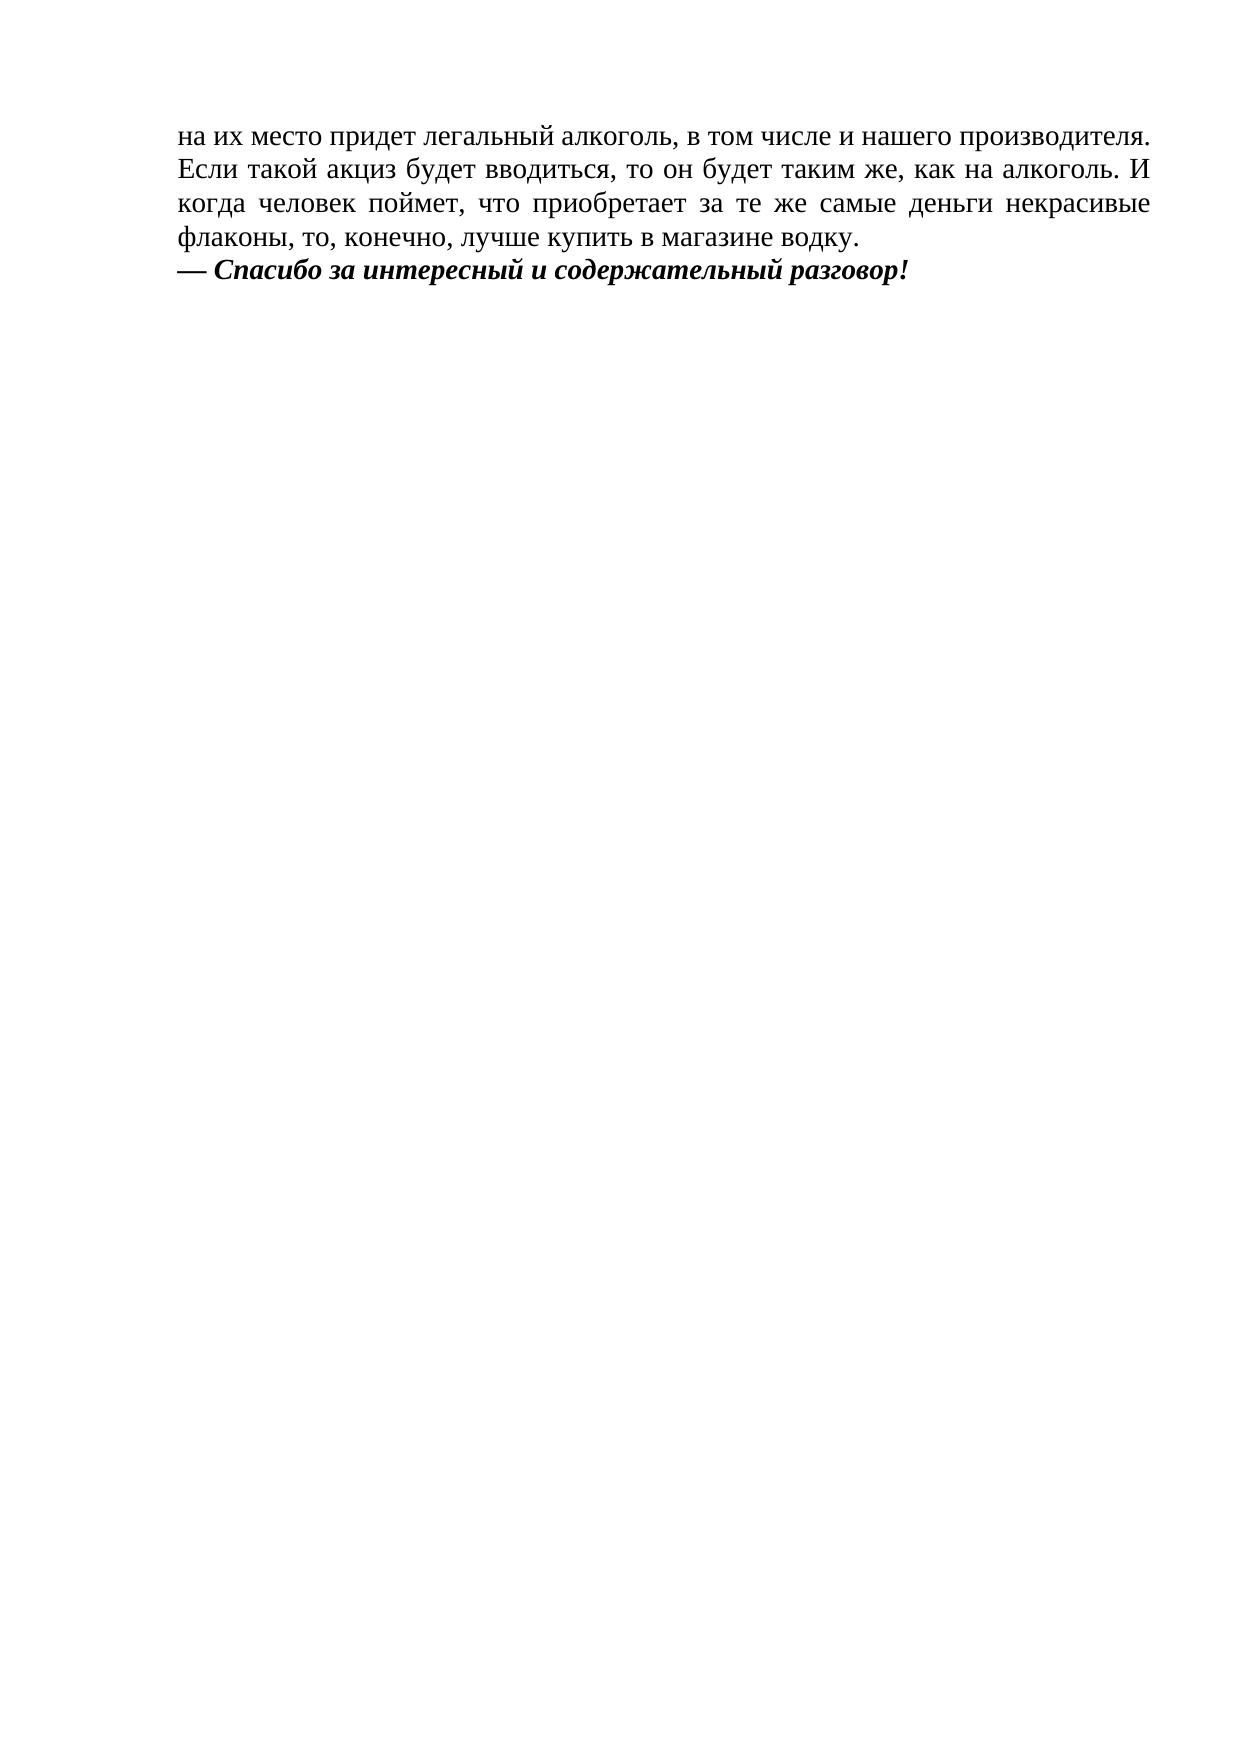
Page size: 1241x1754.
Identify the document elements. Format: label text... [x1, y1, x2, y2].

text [177, 118, 1152, 252]
text — Спасибо за интересный и содержательный разговор! [177, 252, 1152, 286]
